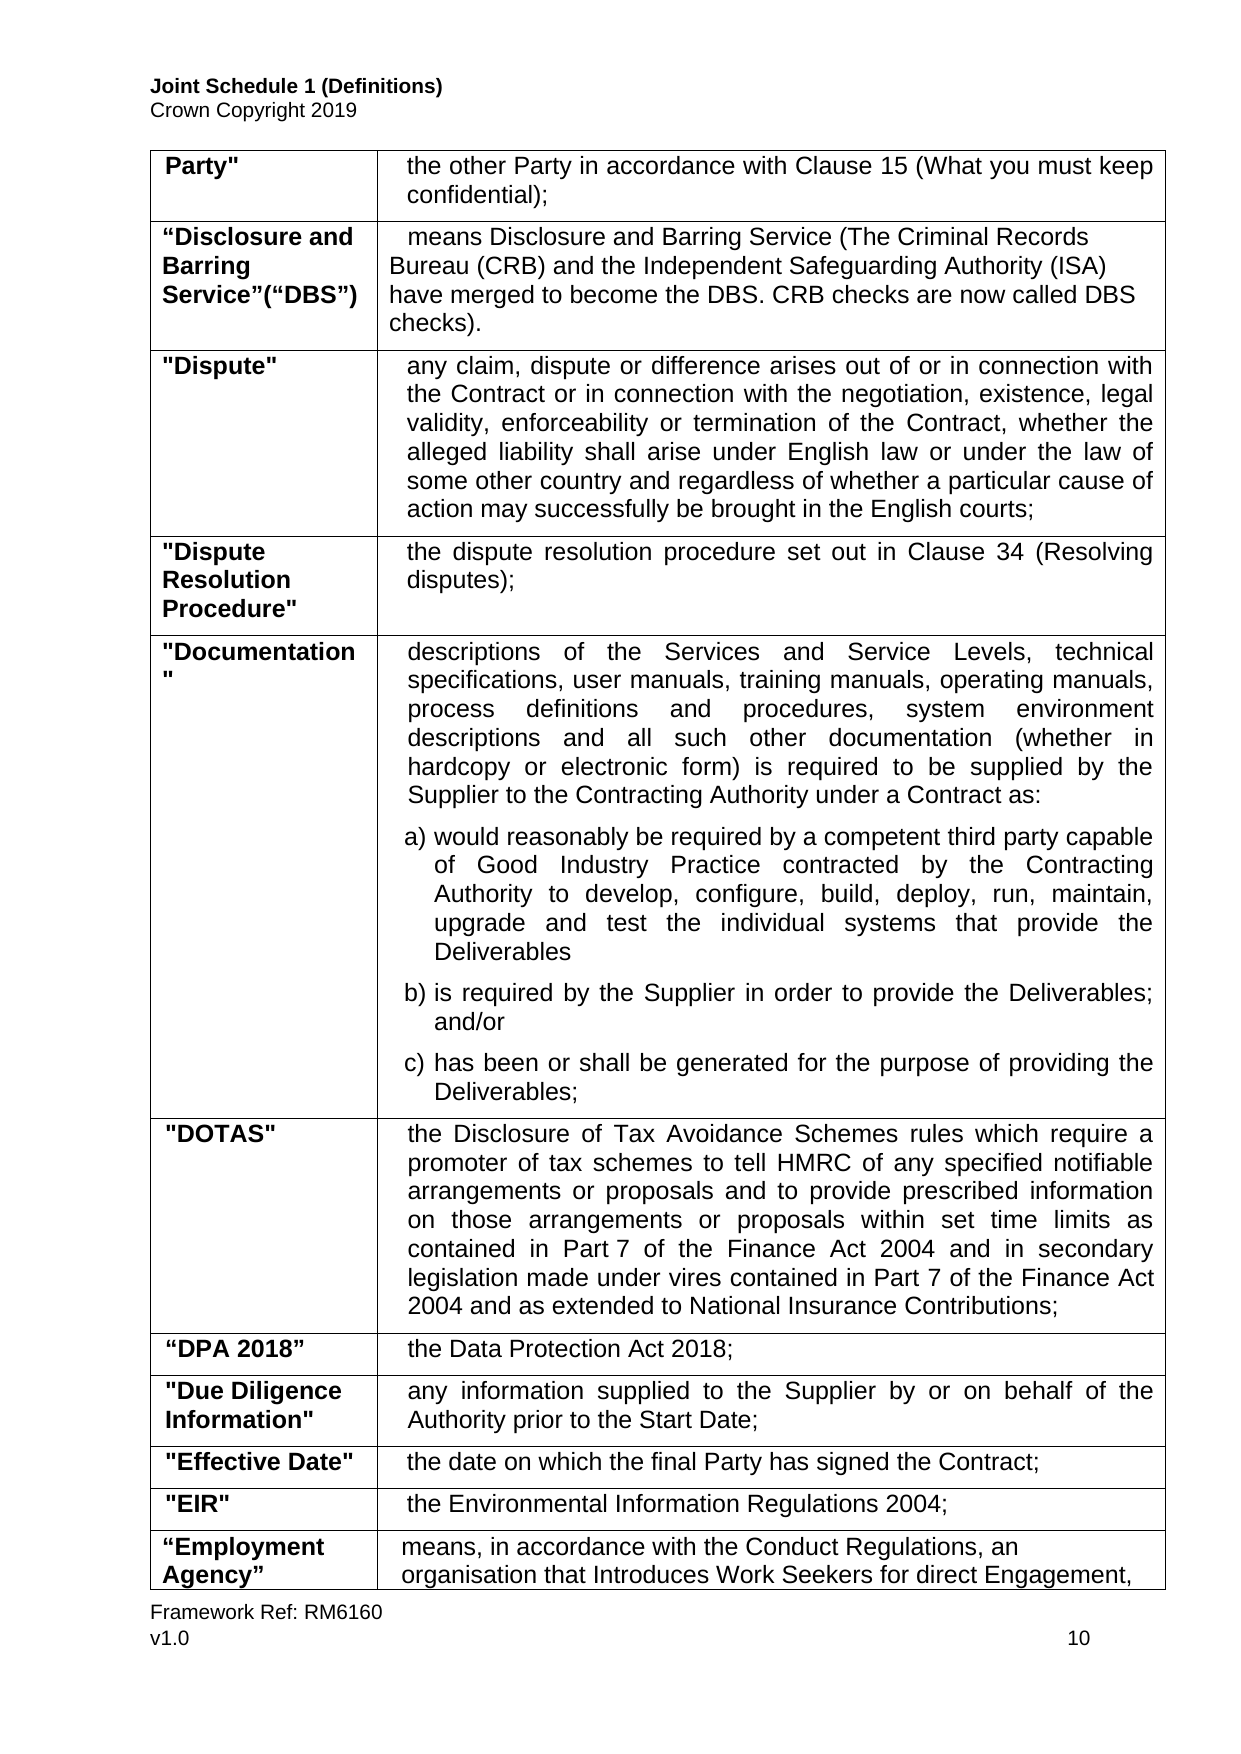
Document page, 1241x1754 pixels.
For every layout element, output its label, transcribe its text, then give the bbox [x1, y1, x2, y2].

table_cell means Disclosure and Barring Service (The Criminal Records Bureau (CRB) and the Independent Safeguarding Authority (ISA) have merged to become the DBS. CRB checks are now called DBS checks). [378, 222, 1165, 349]
table_cell the Data Protection Act 2018; [378, 1334, 1165, 1375]
table_cell any claim, dispute or difference arises out of or in connection with the Contract or in connection with the negotiation, existence, legal validity, enforceability or termination of the Contract, whether the alleged liability shall arise under English law or under the law of some other country and regardless of whether a particular cause of action may successfully be brought in the English courts; [378, 351, 1165, 536]
table_cell the dispute resolution procedure set out in Clause 34 (Resolving disputes); [378, 537, 1165, 635]
table_cell descriptions of the Services and Service Levels, technical specifications, user manuals, training manuals, operating manuals, process definitions and procedures, system environment descriptions and all such other documentation (whether in hardcopy or electronic form) is required to be supplied by the Supplier to the Contracting Authority under a Contract as: would reasonably be required by a competent third party capable of Good Industry Practice contracted by the Contracting Authority to develop, configure, build, deploy, run, maintain, upgrade and test the individual systems that provide the Deliverables is required by the Supplier in order to provide the Deliverables; and/or has been or shall be generated for the purpose of providing the Deliverables; [378, 636, 1165, 1118]
table_cell "Due Diligence Information" [151, 1376, 377, 1446]
table_cell "EIR" [151, 1489, 377, 1530]
table_cell "Effective Date" [151, 1447, 377, 1488]
table_cell the Disclosure of Tax Avoidance Schemes rules which require a promoter of tax schemes to tell HMRC of any specified notifiable arrangements or proposals and to provide prescribed information on those arrangements or proposals within set time limits as contained in Part 7 of the Finance Act 2004 and in secondary legislation made under vires contained in Part 7 of the Finance Act 2004 and as extended to National Insurance Contributions; [378, 1119, 1165, 1332]
table_cell any information supplied to the Supplier by or on behalf of the Authority prior to the Start Date; [378, 1376, 1165, 1446]
table_cell "Disclosing Party" [151, 151, 377, 221]
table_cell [378, 1531, 1165, 1589]
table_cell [378, 151, 1165, 221]
table_cell “Disclosure and Barring Service”(“DBS”) [151, 222, 377, 349]
table_cell “Employment Agency” [151, 1531, 377, 1589]
table_cell "DOTAS" [151, 1119, 377, 1332]
table_cell "Dispute Resolution Procedure" [151, 537, 377, 635]
table_cell the Environmental Information Regulations 2004; [378, 1489, 1165, 1530]
table_cell "Dispute" [151, 351, 377, 536]
table_cell "Documentation" [151, 636, 377, 1118]
table_cell “DPA 2018” [151, 1334, 377, 1375]
table_cell the date on which the final Party has signed the Contract; [378, 1447, 1165, 1488]
